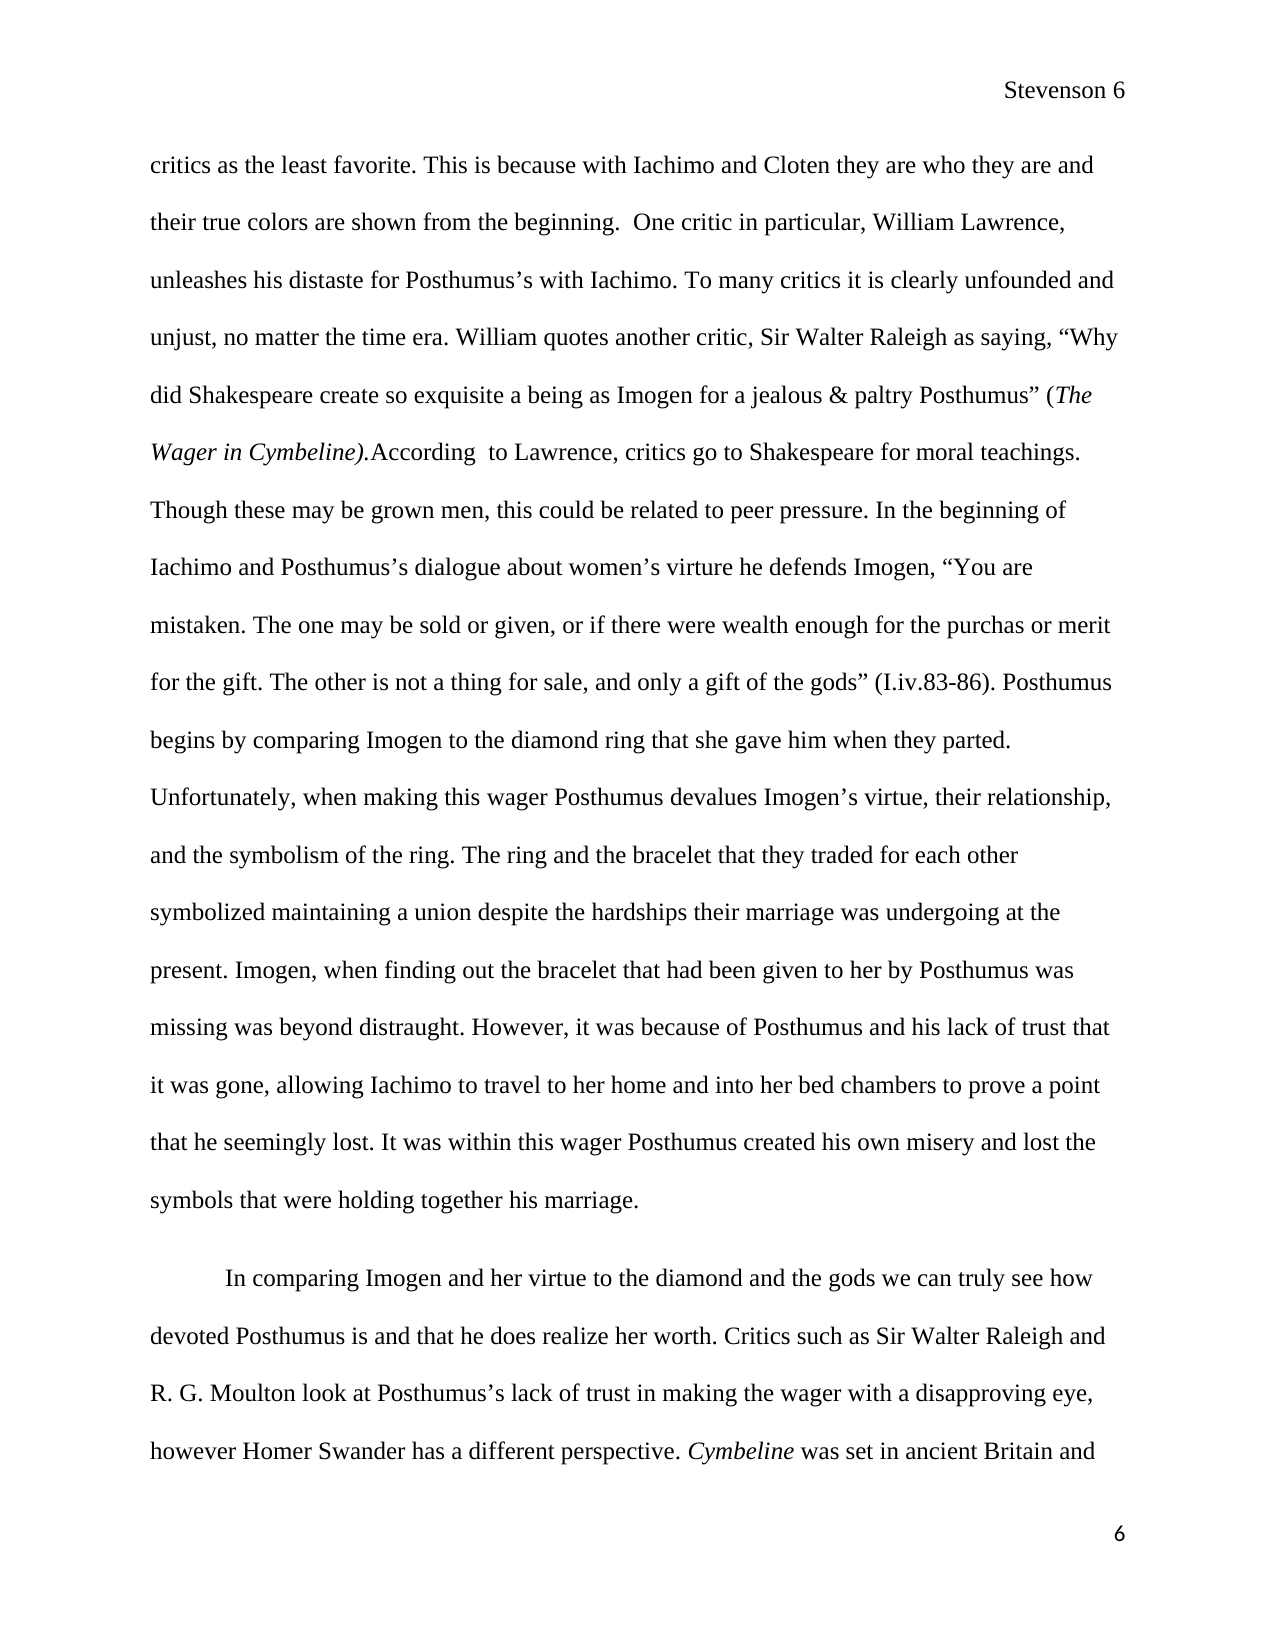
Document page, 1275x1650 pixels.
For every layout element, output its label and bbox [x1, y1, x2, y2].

text [150, 1263, 1125, 1464]
text [150, 150, 1125, 1214]
